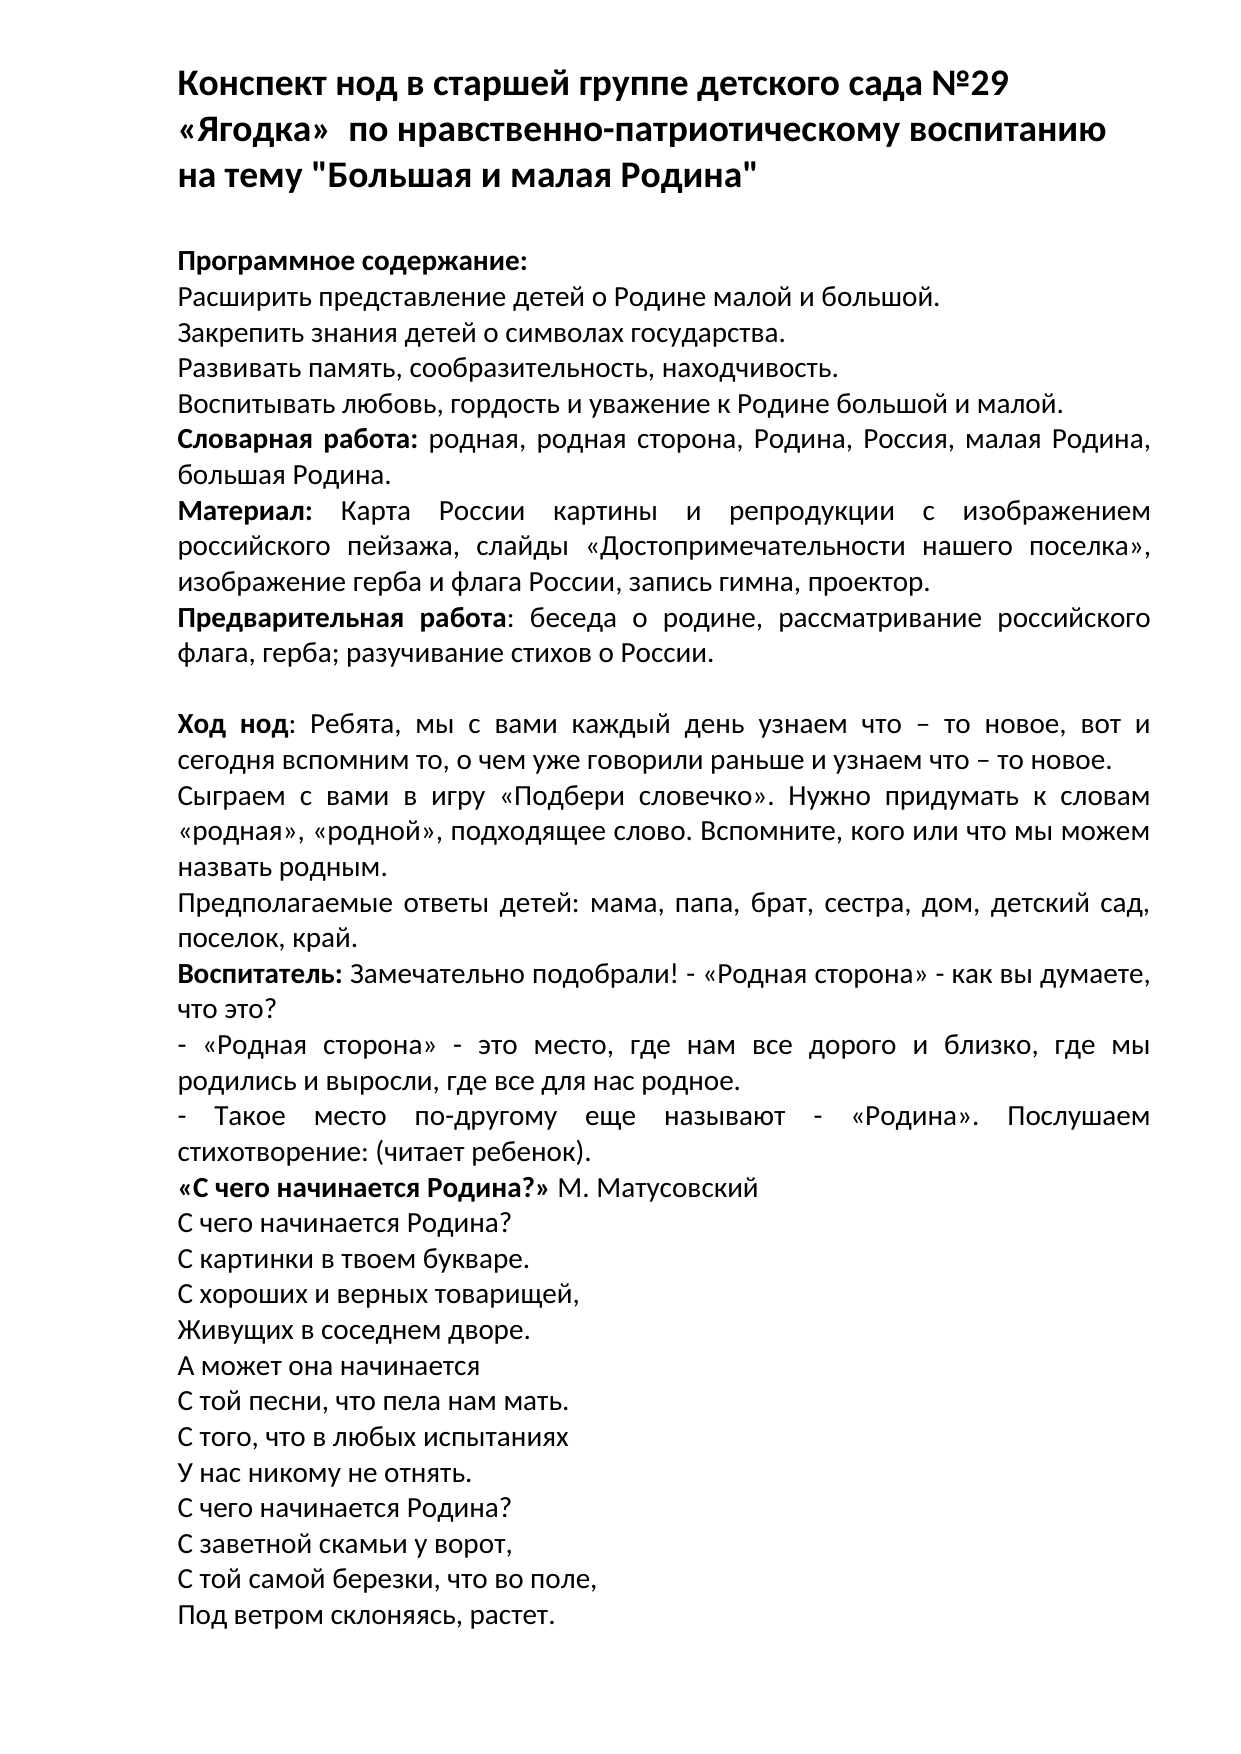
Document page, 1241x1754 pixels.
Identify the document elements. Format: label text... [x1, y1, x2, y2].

text С чего начинается Родина? [177, 1204, 1152, 1240]
text С той песни, что пела нам мать. [177, 1382, 1152, 1418]
text Словарная работа: родная, родная сторона, Родина, Россия, малая Родина, большая Родина. [177, 421, 1152, 492]
text Под ветром склоняясь, растет. [177, 1596, 1152, 1632]
text С картинки в твоем букваре. [177, 1240, 1152, 1276]
text Живущих в соседнем дворе. [177, 1311, 1152, 1347]
text Воспитатель: Замечательно подобрали! - «Родная сторона» - как вы думаете, что это? [177, 955, 1152, 1026]
text Программное содержание: [177, 242, 1152, 278]
text «С чего начинается Родина?» М. Матусовский [177, 1169, 1152, 1204]
text У нас никому не отнять. [177, 1454, 1152, 1489]
text Закрепить знания детей о символах государства. [177, 314, 1152, 349]
text А может она начинается [177, 1347, 1152, 1382]
text С заветной скамьи у ворот, [177, 1525, 1152, 1561]
text С хороших и верных товарищей, [177, 1276, 1152, 1311]
text - Такое место по-другому еще называют - «Родина». Послушаем стихотворение: (читает ребенок). [177, 1097, 1152, 1169]
text Сыграем с вами в игру «Подбери словечко». Нужно придумать к словам «родная», «родной», подходящее слово. Вспомните, кого или что мы можем назвать родным. [177, 777, 1152, 884]
text Ход нод: Ребята, мы с вами каждый день узнаем что – то новое, вот и сегодня вспомним то, о чем уже говорили раньше и узнаем что – то новое. [177, 706, 1152, 777]
text Предварительная работа: беседа о родине, рассматривание российского флага, герба; разучивание стихов о России. [177, 599, 1152, 670]
text Развивать память, сообразительность, находчивость. [177, 349, 1152, 385]
text Расширить представление детей о Родине малой и большой. [177, 278, 1152, 314]
text С той самой березки, что во поле, [177, 1561, 1152, 1596]
text Предполагаемые ответы детей: мама, папа, брат, сестра, дом, детский сад, поселок, край. [177, 884, 1152, 955]
text С того, что в любых испытаниях [177, 1418, 1152, 1454]
text Конспект нод в старшей группе детского сада №29 «Ягодка» по нравственно-патриотическому воспитанию на тему "Большая и малая Родина" [177, 59, 1152, 197]
text С чего начинается Родина? [177, 1489, 1152, 1525]
text Воспитывать любовь, гордость и уважение к Родине большой и малой. [177, 385, 1152, 421]
text Материал: Карта России картины и репродукции с изображением российского пейзажа, слайды «Достопримечательности нашего поселка», изображение герба и флага России, запись гимна, проектор. [177, 492, 1152, 599]
text - «Родная сторона» - это место, где нам все дорого и близко, где мы родились и выросли, где все для нас родное. [177, 1026, 1152, 1097]
